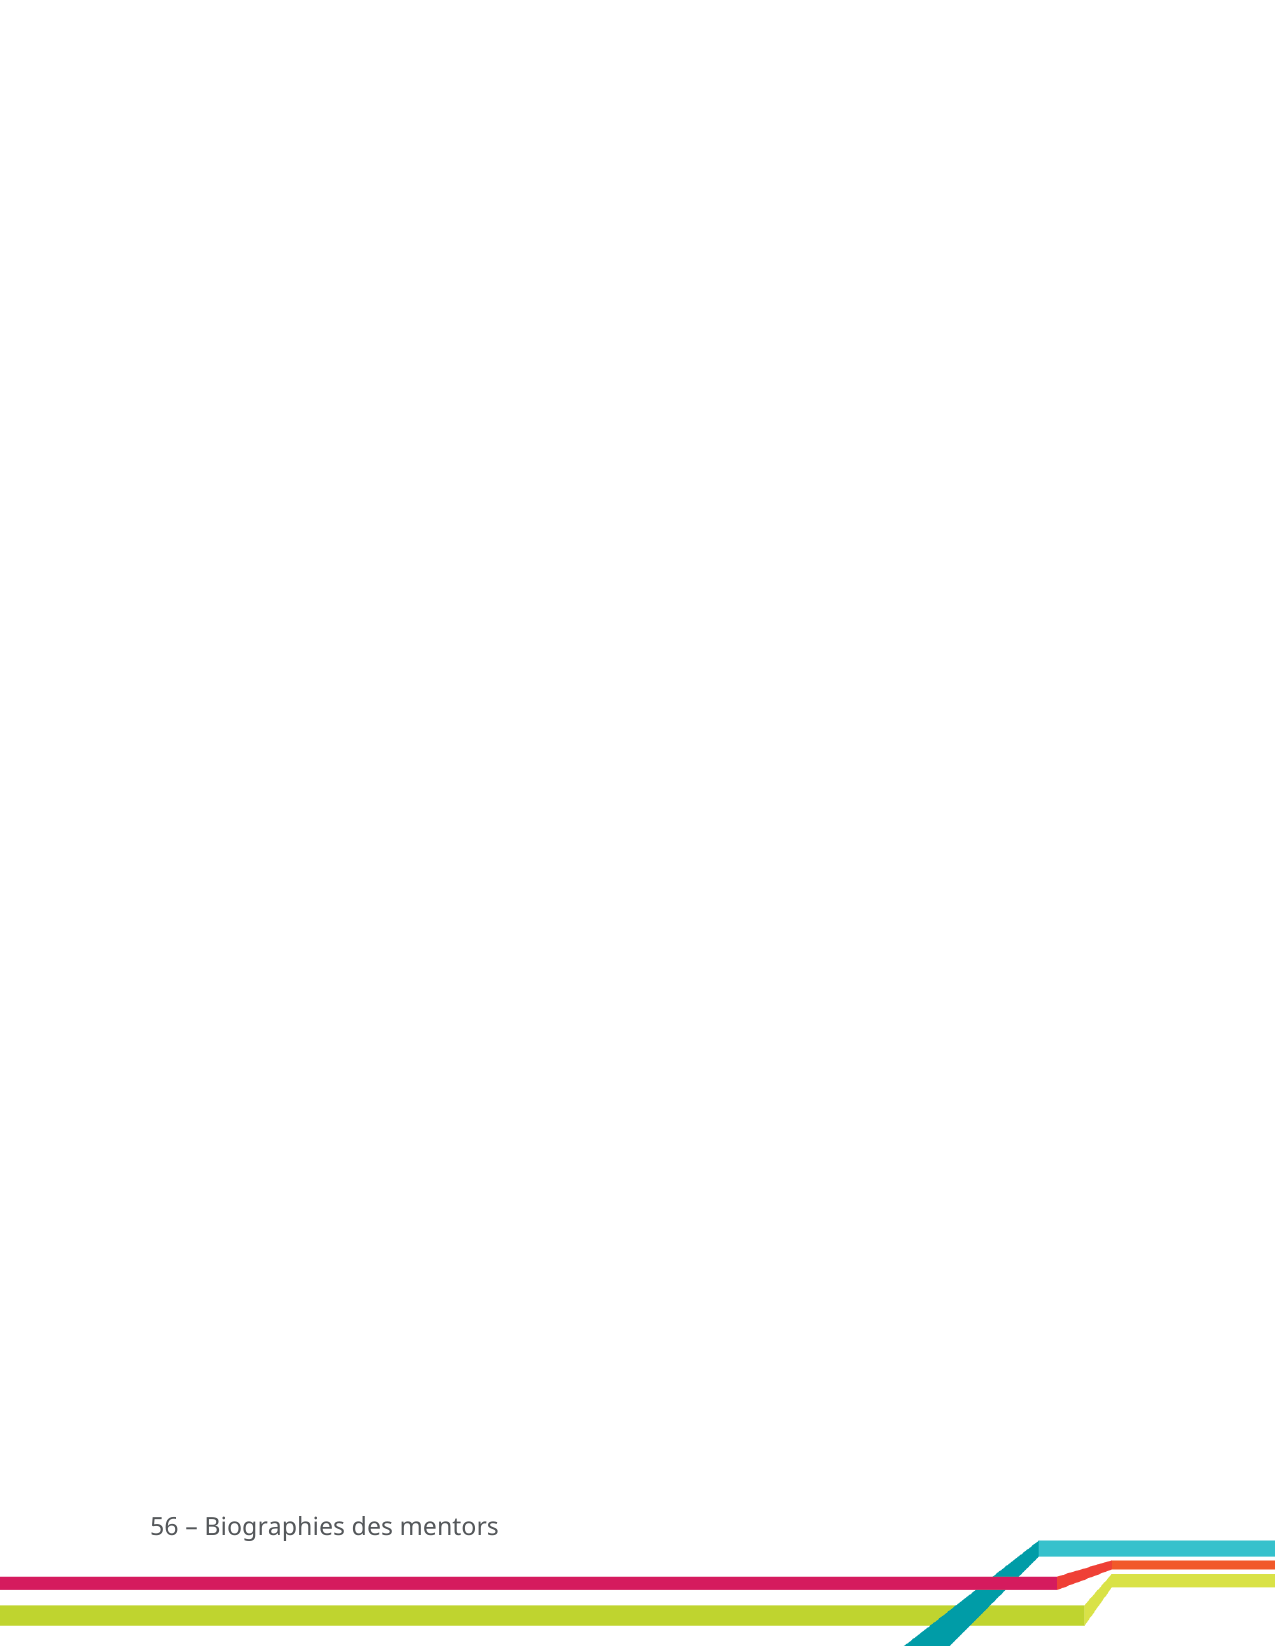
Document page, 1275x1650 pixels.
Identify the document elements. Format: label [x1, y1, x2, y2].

picture [0, 1540, 1275, 1646]
